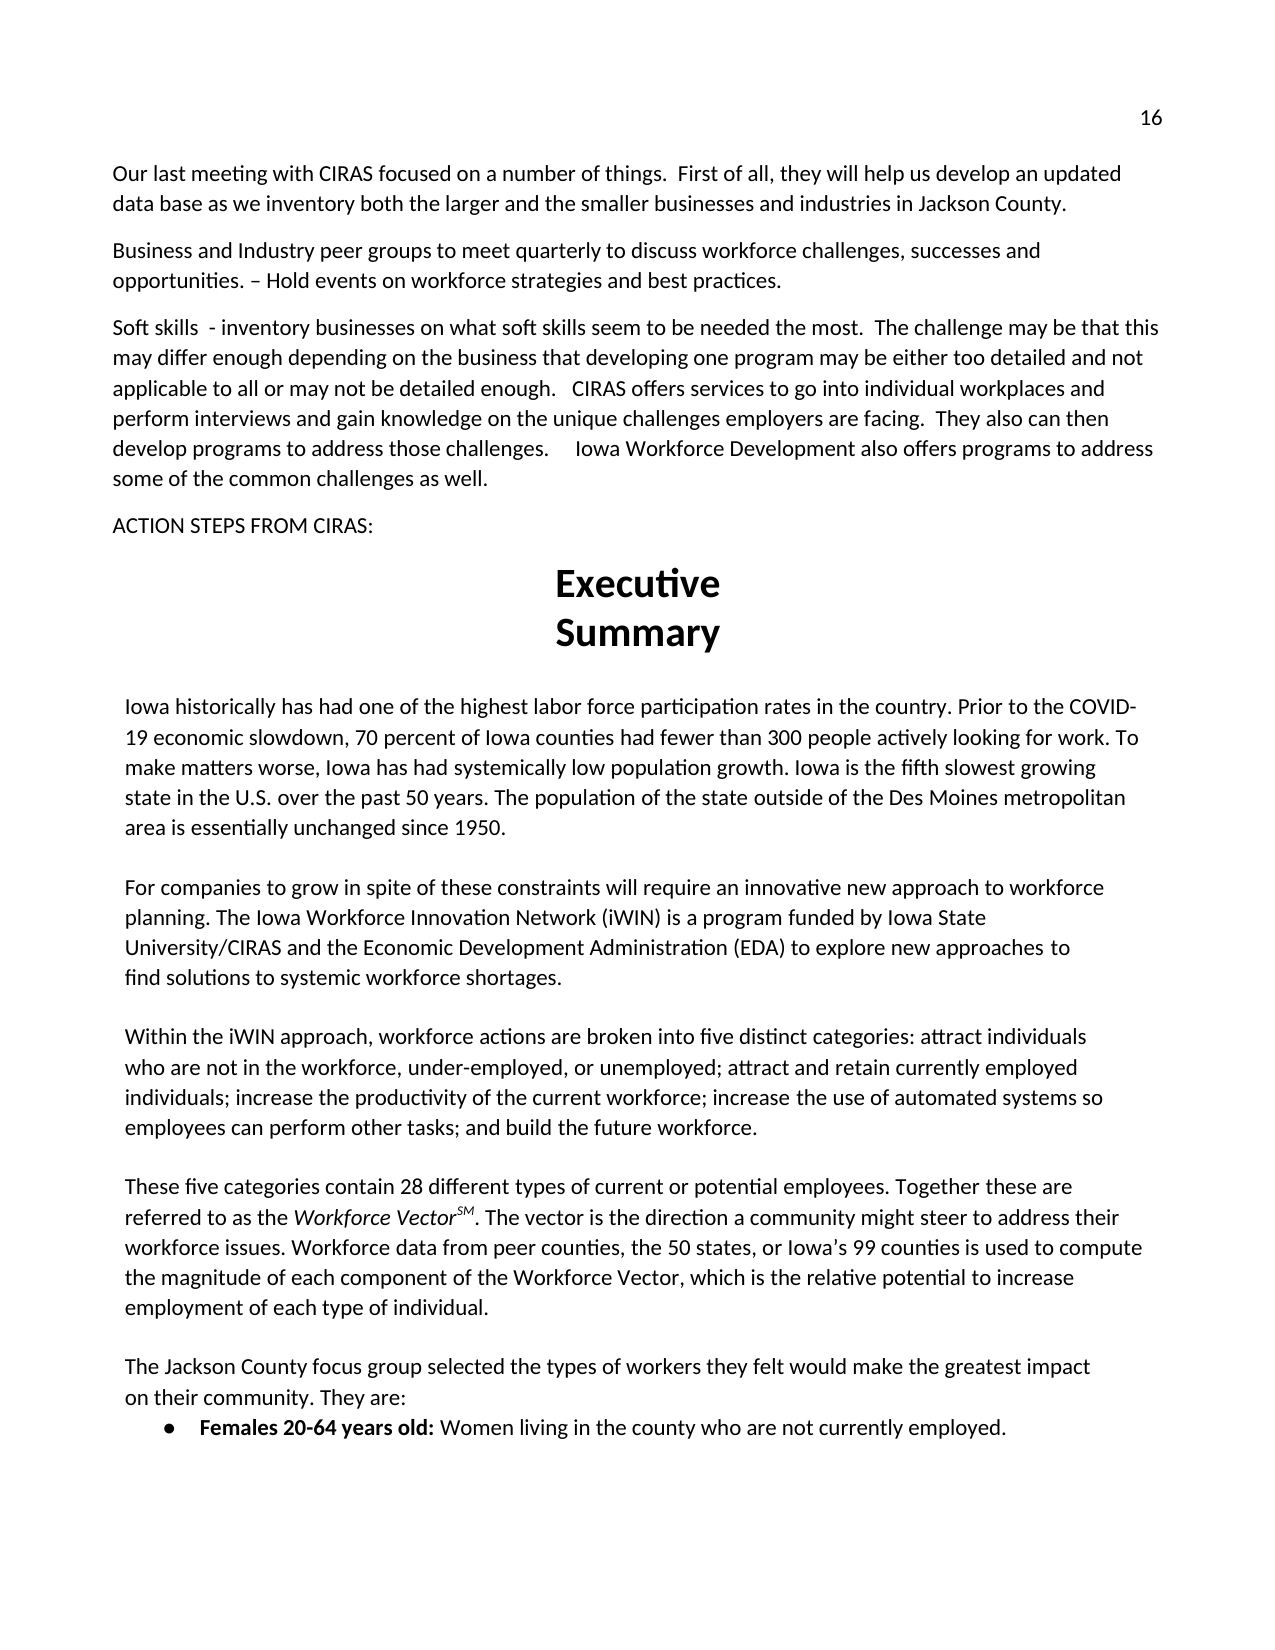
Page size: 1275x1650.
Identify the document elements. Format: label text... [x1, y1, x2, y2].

text Iowa historically has had one of the highest labor force participation rates in the country. Prior to the COVID-19 economic slowdown, 70 percent of Iowa counties had fewer than 300 people actively looking for work. To make matters worse, Iowa has had systemically low population growth. Iowa is the fifth slowest growing state in the U.S. over the past 50 years. The population of the state outside of the Des Moines metropolitan area is essentially unchanged since 1950. [124, 692, 1142, 841]
text Business and Industry peer groups to meet quarterly to discuss workforce challenges, successes and opportunities. – Hold events on workforce strategies and best practices. [112, 236, 1162, 294]
list Females 20-64 years old: Women living in the county who are not currently employed. [162, 1413, 1162, 1441]
text ACTION STEPS FROM CIRAS: [112, 511, 1162, 539]
text For companies to grow in spite of these constraints will require an innovative new approach to workforce planning. The Iowa Workforce Innovation Network (iWIN) is a program funded by Iowa State University/CIRAS and the Economic Development Administration (EDA) to explore new approaches to find solutions to systemic workforce shortages. [124, 873, 1109, 991]
text These five categories contain 28 different types of current or potential employees. Together these are referred to as the Workforce VectorSM. The vector is the direction a community might steer to address their workforce issues. Workforce data from peer counties, the 50 states, or Iowa’s 99 counties is used to compute the magnitude of each component of the Workforce Vector, which is the relative potential to increase employment of each type of individual. [124, 1172, 1146, 1321]
text Our last meeting with CIRAS focused on a number of things. First of all, they will help us develop an updated data base as we inventory both the larger and the smaller businesses and industries in Jackson County. [112, 159, 1162, 217]
text Soft skills - inventory businesses on what soft skills seem to be needed the most. The challenge may be that this may differ enough depending on the business that developing one program may be either too detailed and not applicable to all or may not be detailed enough. CIRAS offers services to go into individual workplaces and perform interviews and gain knowledge on the unique challenges employers are facing. They also can then develop programs to address those challenges. Iowa Workforce Development also offers programs to address some of the common challenges as well. [112, 313, 1162, 492]
text Executive Summary [470, 558, 806, 656]
text The Jackson County focus group selected the types of workers they felt would make the greatest impact on their community. They are: [124, 1352, 1098, 1411]
text Within the iWIN approach, workforce actions are broken into five distinct categories: attract individuals who are not in the workforce, under-employed, or unemployed; attract and retain currently employed individuals; increase the productivity of the current workforce; increase the use of automated systems so employees can perform other tasks; and build the future workforce. [124, 1022, 1130, 1141]
